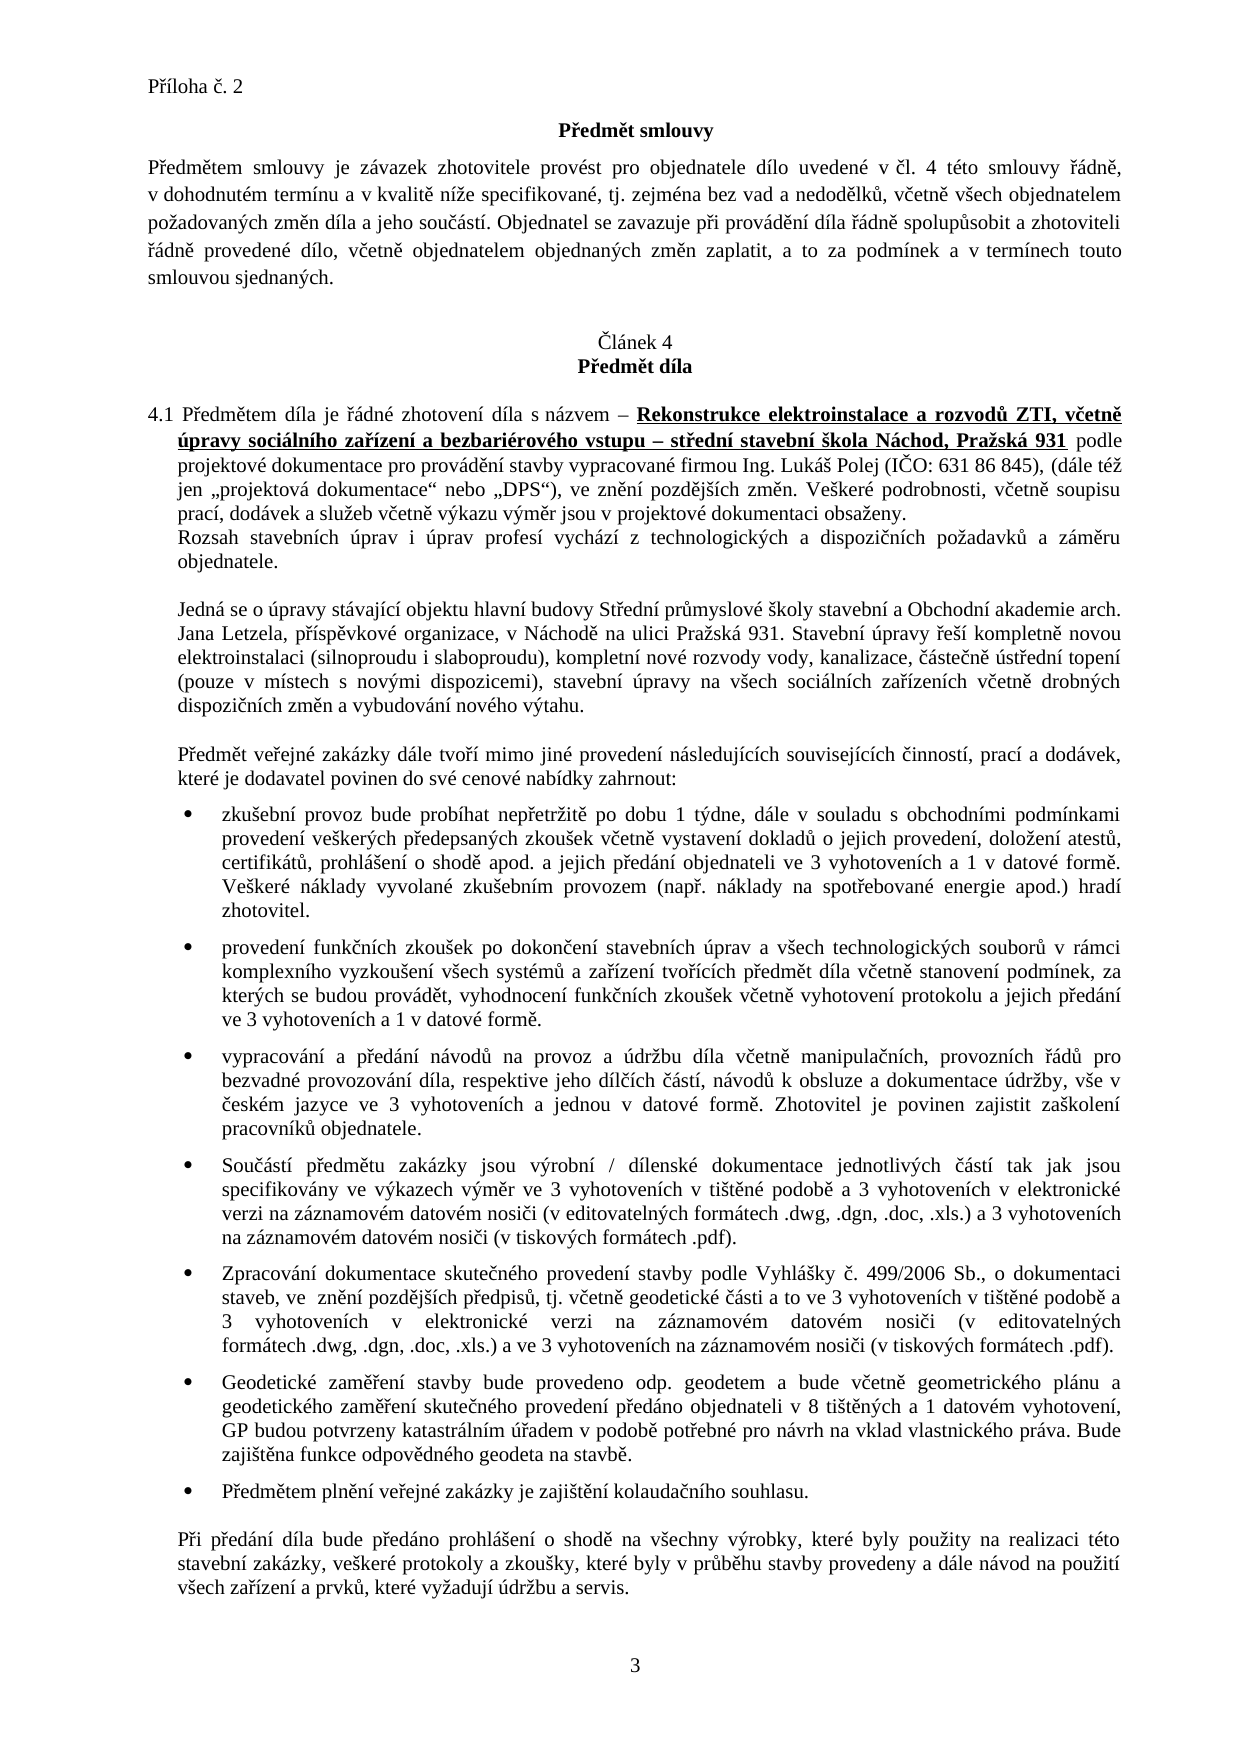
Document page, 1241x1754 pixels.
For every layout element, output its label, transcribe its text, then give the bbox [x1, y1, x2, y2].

list Předmět díla [148, 354, 1122, 378]
list Předmět smlouvy [148, 118, 1124, 142]
text Předmět veřejné zakázky dále tvoří mimo jiné provedení následujících souvisejících činností, prací a dodávek, které je dodavatel povinen do své cenové nabídky zahrnout: [177, 742, 1122, 790]
text Předmětem smlouvy je závazek zhotovitele provést pro objednatele dílo uvedené v čl. 4 této smlouvy řádně, v dohodnutém termínu a v kvalitě níže specifikované, tj. zejména bez vad a nedodělků, včetně všech objednatelem požadovaných změn díla a jeho součástí. Objednatel se zavazuje při provádění díla řádně spolupůsobit a zhotoviteli řádně provedené dílo, včetně objednatelem objednaných změn zaplatit, a to za podmínek a v termínech touto smlouvou sjednaných. [148, 155, 1122, 289]
list Součástí předmětu zakázky jsou výrobní / dílenské dokumentace jednotlivých částí tak jak jsou specifikovány ve výkazech výměr ve 3 vyhotoveních v tištěné podobě a 3 vyhotoveních v elektronické verzi na záznamovém datovém nosiči (v editovatelných formátech .dwg, .dgn, .doc, .xls.) a 3 vyhotoveních na záznamovém datovém nosiči (v tiskových formátech .pdf). [184, 1152, 1122, 1249]
list Zpracování dokumentace skutečného provedení stavby podle Vyhlášky č. 499/2006 Sb., o dokumentaci staveb, ve znění pozdějších předpisů, tj. včetně geodetické části a to ve 3 vyhotoveních v tištěné podobě a 3 vyhotoveních v elektronické verzi na záznamovém datovém nosiči (v editovatelných formátech .dwg, .dgn, .doc, .xls.) a ve 3 vyhotoveních na záznamovém nosiči (v tiskových formátech .pdf). [184, 1261, 1122, 1357]
list provedení funkčních zkoušek po dokončení stavebních úprav a všech technologických souborů v rámci komplexního vyzkoušení všech systémů a zařízení tvořících předmět díla včetně stanovení podmínek, za kterých se budou provádět, vyhodnocení funkčních zkoušek včetně vyhotovení protokolu a jejich předání ve 3 vyhotoveních a 1 v datové formě. [184, 935, 1122, 1031]
text Jedná se o úpravy stávající objektu hlavní budovy Střední průmyslové školy stavební a Obchodní akademie arch. Jana Letzela, příspěvkové organizace, v Náchodě na ulici Pražská 931. Stavební úpravy řeší kompletně novou elektroinstalaci (silnoproudu i slaboproudu), kompletní nové rozvody vody, kanalizace, částečně ústřední topení (pouze v místech s novými dispozicemi), stavební úpravy na všech sociálních zařízeních včetně drobných dispozičních změn a vybudování nového výtahu. [177, 597, 1122, 717]
list Předmětem plnění veřejné zakázky je zajištění kolaudačního souhlasu. [184, 1479, 1122, 1503]
text Článek 4 [148, 330, 1122, 354]
list zkušební provoz bude probíhat nepřetržitě po dobu 1 týdne, dále v souladu s obchodními podmínkami provedení veškerých předepsaných zkoušek včetně vystavení dokladů o jejich provedení, doložení atestů, certifikátů, prohlášení o shodě apod. a jejich předání objednateli ve 3 vyhotoveních a 1 v datové formě. Veškeré náklady vyvolané zkušebním provozem (např. náklady na spotřebované energie apod.) hradí zhotovitel. [184, 802, 1122, 922]
text Rozsah stavebních úprav i úprav profesí vychází z technologických a dispozičních požadavků a záměru objednatele. [177, 525, 1122, 573]
text 4.1 Předmětem díla je řádné zhotovení díla s názvem – Rekonstrukce elektroinstalace a rozvodů ZTI, včetně úpravy sociálního zařízení a bezbariérového vstupu – střední stavební škola Náchod, Pražská 931 podle projektové dokumentace pro provádění stavby vypracované firmou Ing. Lukáš Polej (IČO: 631 86 845), (dále též jen „projektová dokumentace“ nebo „DPS“), ve znění pozdějších změn. Veškeré podrobnosti, včetně soupisu prací, dodávek a služeb včetně výkazu výměr jsou v projektové dokumentaci obsaženy. [148, 402, 1122, 525]
list Geodetické zaměření stavby bude provedeno odp. geodetem a bude včetně geometrického plánu a geodetického zaměření skutečného provedení předáno objednateli v 8 tištěných a 1 datovém vyhotovení, GP budou potvrzeny katastrálním úřadem v podobě potřebné pro návrh na vklad vlastnického práva. Bude zajištěna funkce odpovědného geodeta na stavbě. [184, 1370, 1122, 1466]
text Při předání díla bude předáno prohlášení o shodě na všechny výrobky, které byly použity na realizaci této stavební zakázky, veškeré protokoly a zkoušky, které byly v průběhu stavby provedeny a dále návod na použití všech zařízení a prvků, které vyžadují údržbu a servis. [177, 1527, 1122, 1599]
list vypracování a předání návodů na provoz a údržbu díla včetně manipulačních, provozních řádů pro bezvadné provozování díla, respektive jeho dílčích částí, návodů k obsluze a dokumentace údržby, vše v českém jazyce ve 3 vyhotoveních a jednou v datové formě. Zhotovitel je povinen zajistit zaškolení pracovníků objednatele. [184, 1044, 1122, 1140]
